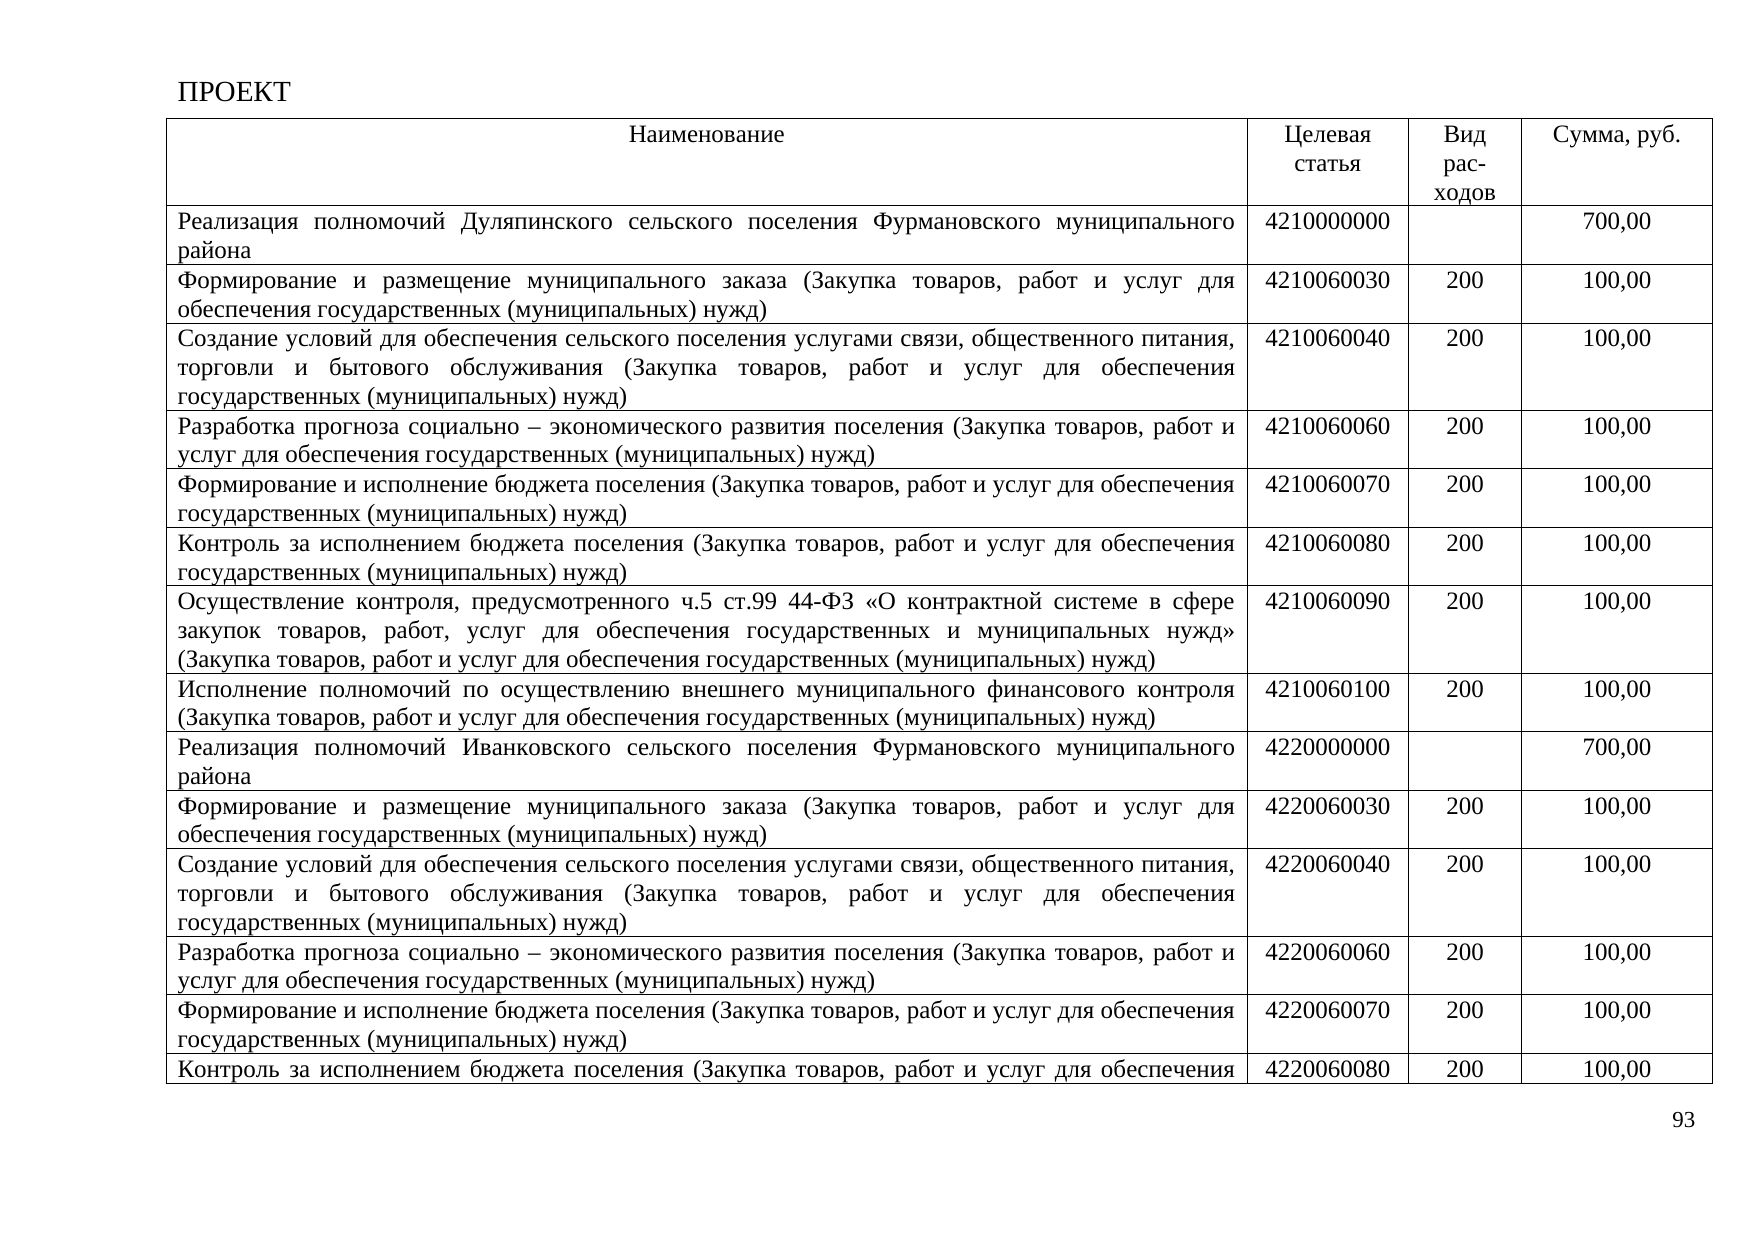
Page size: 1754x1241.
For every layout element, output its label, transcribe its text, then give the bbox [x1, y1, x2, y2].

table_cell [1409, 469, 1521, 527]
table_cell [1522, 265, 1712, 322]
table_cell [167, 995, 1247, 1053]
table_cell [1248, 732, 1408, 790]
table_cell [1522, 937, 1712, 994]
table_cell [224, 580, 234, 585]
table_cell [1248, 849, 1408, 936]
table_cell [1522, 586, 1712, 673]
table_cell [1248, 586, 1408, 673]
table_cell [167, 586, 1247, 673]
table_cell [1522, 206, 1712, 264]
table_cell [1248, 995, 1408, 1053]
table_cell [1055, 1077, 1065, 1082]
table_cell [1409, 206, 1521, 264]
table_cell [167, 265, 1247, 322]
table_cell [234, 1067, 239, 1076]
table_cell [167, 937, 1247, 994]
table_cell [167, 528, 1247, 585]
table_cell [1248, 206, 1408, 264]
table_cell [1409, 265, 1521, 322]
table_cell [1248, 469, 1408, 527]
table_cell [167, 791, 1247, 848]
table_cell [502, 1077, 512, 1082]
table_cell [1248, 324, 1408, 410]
table_header Целевая статья [1248, 119, 1408, 205]
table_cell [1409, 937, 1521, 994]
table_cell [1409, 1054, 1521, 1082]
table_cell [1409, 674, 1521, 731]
table_header Наименование [167, 119, 1247, 205]
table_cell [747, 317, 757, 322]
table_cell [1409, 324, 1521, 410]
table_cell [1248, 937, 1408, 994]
table_header Вид рас-ходов [1409, 119, 1521, 205]
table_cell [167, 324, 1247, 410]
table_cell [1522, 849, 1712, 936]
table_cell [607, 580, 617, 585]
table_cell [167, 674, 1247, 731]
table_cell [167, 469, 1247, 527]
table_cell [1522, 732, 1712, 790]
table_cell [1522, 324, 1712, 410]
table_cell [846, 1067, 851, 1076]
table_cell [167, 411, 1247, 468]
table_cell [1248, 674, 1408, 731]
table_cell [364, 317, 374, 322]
table_header Сумма, руб. [1522, 119, 1712, 205]
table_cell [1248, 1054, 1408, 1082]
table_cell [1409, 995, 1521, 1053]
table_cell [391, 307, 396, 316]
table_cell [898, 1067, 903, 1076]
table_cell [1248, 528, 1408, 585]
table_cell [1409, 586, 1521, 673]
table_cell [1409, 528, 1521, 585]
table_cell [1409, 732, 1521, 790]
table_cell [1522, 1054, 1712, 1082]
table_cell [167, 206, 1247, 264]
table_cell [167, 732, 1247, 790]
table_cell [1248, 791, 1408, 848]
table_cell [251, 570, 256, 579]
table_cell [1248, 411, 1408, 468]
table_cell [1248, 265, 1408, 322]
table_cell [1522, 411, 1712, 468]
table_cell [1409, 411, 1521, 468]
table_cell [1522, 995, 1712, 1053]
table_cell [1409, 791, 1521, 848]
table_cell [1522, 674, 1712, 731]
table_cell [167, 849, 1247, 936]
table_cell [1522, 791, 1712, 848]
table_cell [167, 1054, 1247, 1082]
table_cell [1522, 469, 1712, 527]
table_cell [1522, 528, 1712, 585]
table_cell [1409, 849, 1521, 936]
